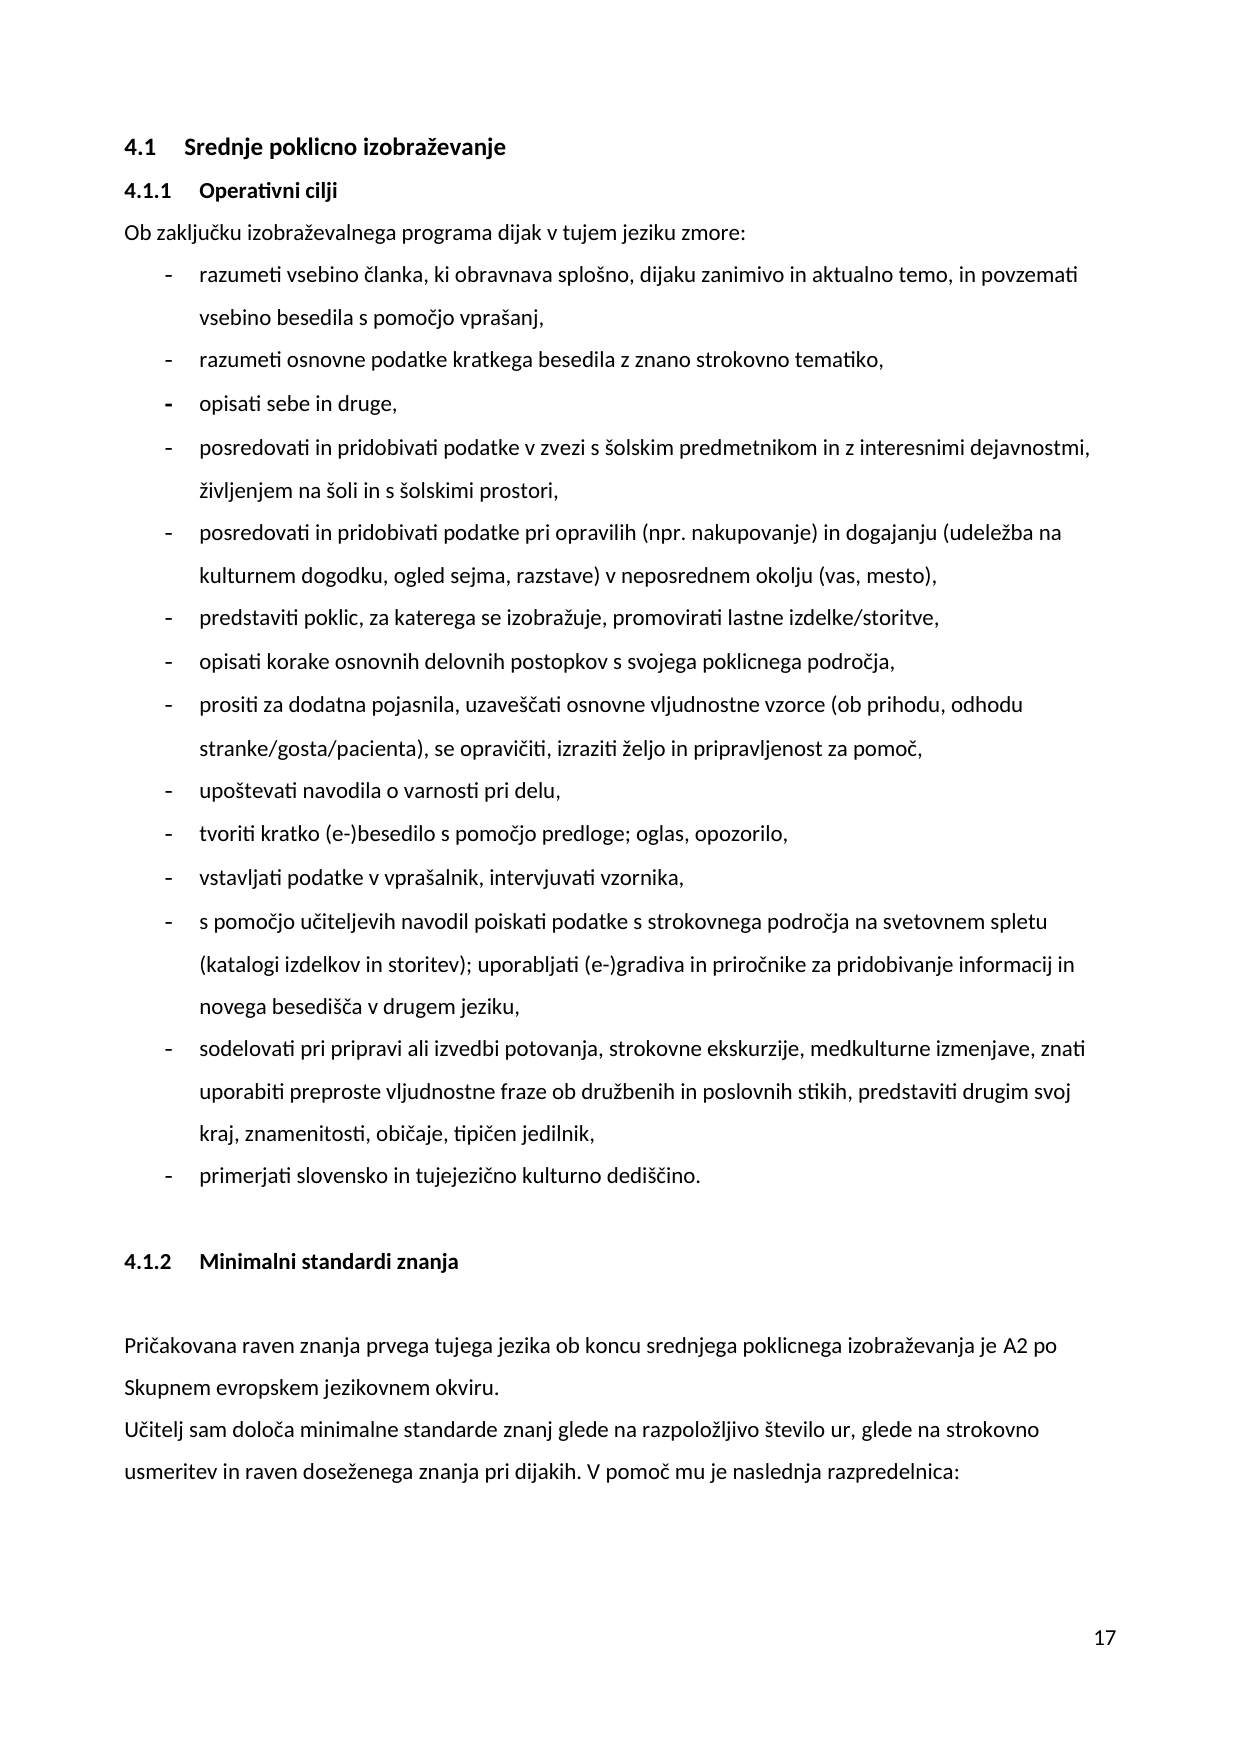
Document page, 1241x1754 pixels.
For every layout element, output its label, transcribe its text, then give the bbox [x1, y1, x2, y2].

list vstavljati podatke v vprašalnik, intervjuvati vzornika, [162, 863, 1116, 892]
text Pričakovana raven znanja prvega tujega jezika ob koncu srednjega poklicnega izobraževanja je A2 po [124, 1331, 1116, 1359]
subtitle Srednje poklicno izobraževanje [124, 131, 1116, 161]
list opisati sebe in druge, [162, 389, 1116, 418]
list razumeti osnovne podatke kratkega besedila z znano strokovno tematiko, [162, 345, 1116, 374]
list razumeti vsebino članka, ki obravnava splošno, dijaku zanimivo in aktualno temo, in povzemati vsebino besedila s pomočjo vprašanj, [162, 260, 1116, 331]
list predstaviti poklic, za katerega se izobražuje, promovirati lastne izdelke/storitve, [162, 603, 1116, 632]
subtitle Minimalni standardi znanja [124, 1247, 1116, 1275]
list s pomočjo učiteljevih navodil poiskati podatke s strokovnega področja na svetovnem spletu (katalogi izdelkov in storitev); uporabljati (e-)gradiva in priročnike za pridobivanje informacij in novega besedišča v drugem jeziku, [162, 907, 1116, 1020]
text Učitelj sam določa minimalne standarde znanj glede na razpoložljivo število ur, glede na strokovno usmeritev in raven doseženega znanja pri dijakih. V pomoč mu je naslednja razpredelnica: [124, 1415, 1116, 1485]
list posredovati in pridobivati podatke pri opravilih (npr. nakupovanje) in dogajanju (udeležba na kulturnem dogodku, ogled sejma, razstave) v neposrednem okolju (vas, mesto), [162, 518, 1116, 589]
list primerjati slovensko in tujejezično kulturno dediščino. [162, 1161, 1116, 1190]
text Ob zaključku izobraževalnega programa dijak v tujem jeziku zmore: [124, 218, 1116, 246]
subtitle Operativni cilji [124, 176, 1116, 204]
list upoštevati navodila o varnosti pri delu, [162, 776, 1116, 805]
list opisati korake osnovnih delovnih postopkov s svojega poklicnega področja, [162, 647, 1116, 676]
text Skupnem evropskem jezikovnem okviru. [124, 1373, 1116, 1401]
list posredovati in pridobivati podatke v zvezi s šolskim predmetnikom in z interesnimi dejavnostmi, življenjem na šoli in s šolskimi prostori, [162, 433, 1116, 504]
list tvoriti kratko (e-)besedilo s pomočjo predloge; oglas, opozorilo, [162, 819, 1116, 849]
list prositi za dodatna pojasnila, uzaveščati osnovne vljudnostne vzorce (ob prihodu, odhodu stranke/gosta/pacienta), se opravičiti, izraziti željo in pripravljenost za pomoč, [162, 691, 1116, 762]
list sodelovati pri pripravi ali izvedbi potovanja, strokovne ekskurzije, medkulturne izmenjave, znati uporabiti preproste vljudnostne fraze ob družbenih in poslovnih stikih, predstaviti drugim svoj kraj, znamenitosti, običaje, tipičen jedilnik, [162, 1034, 1116, 1147]
